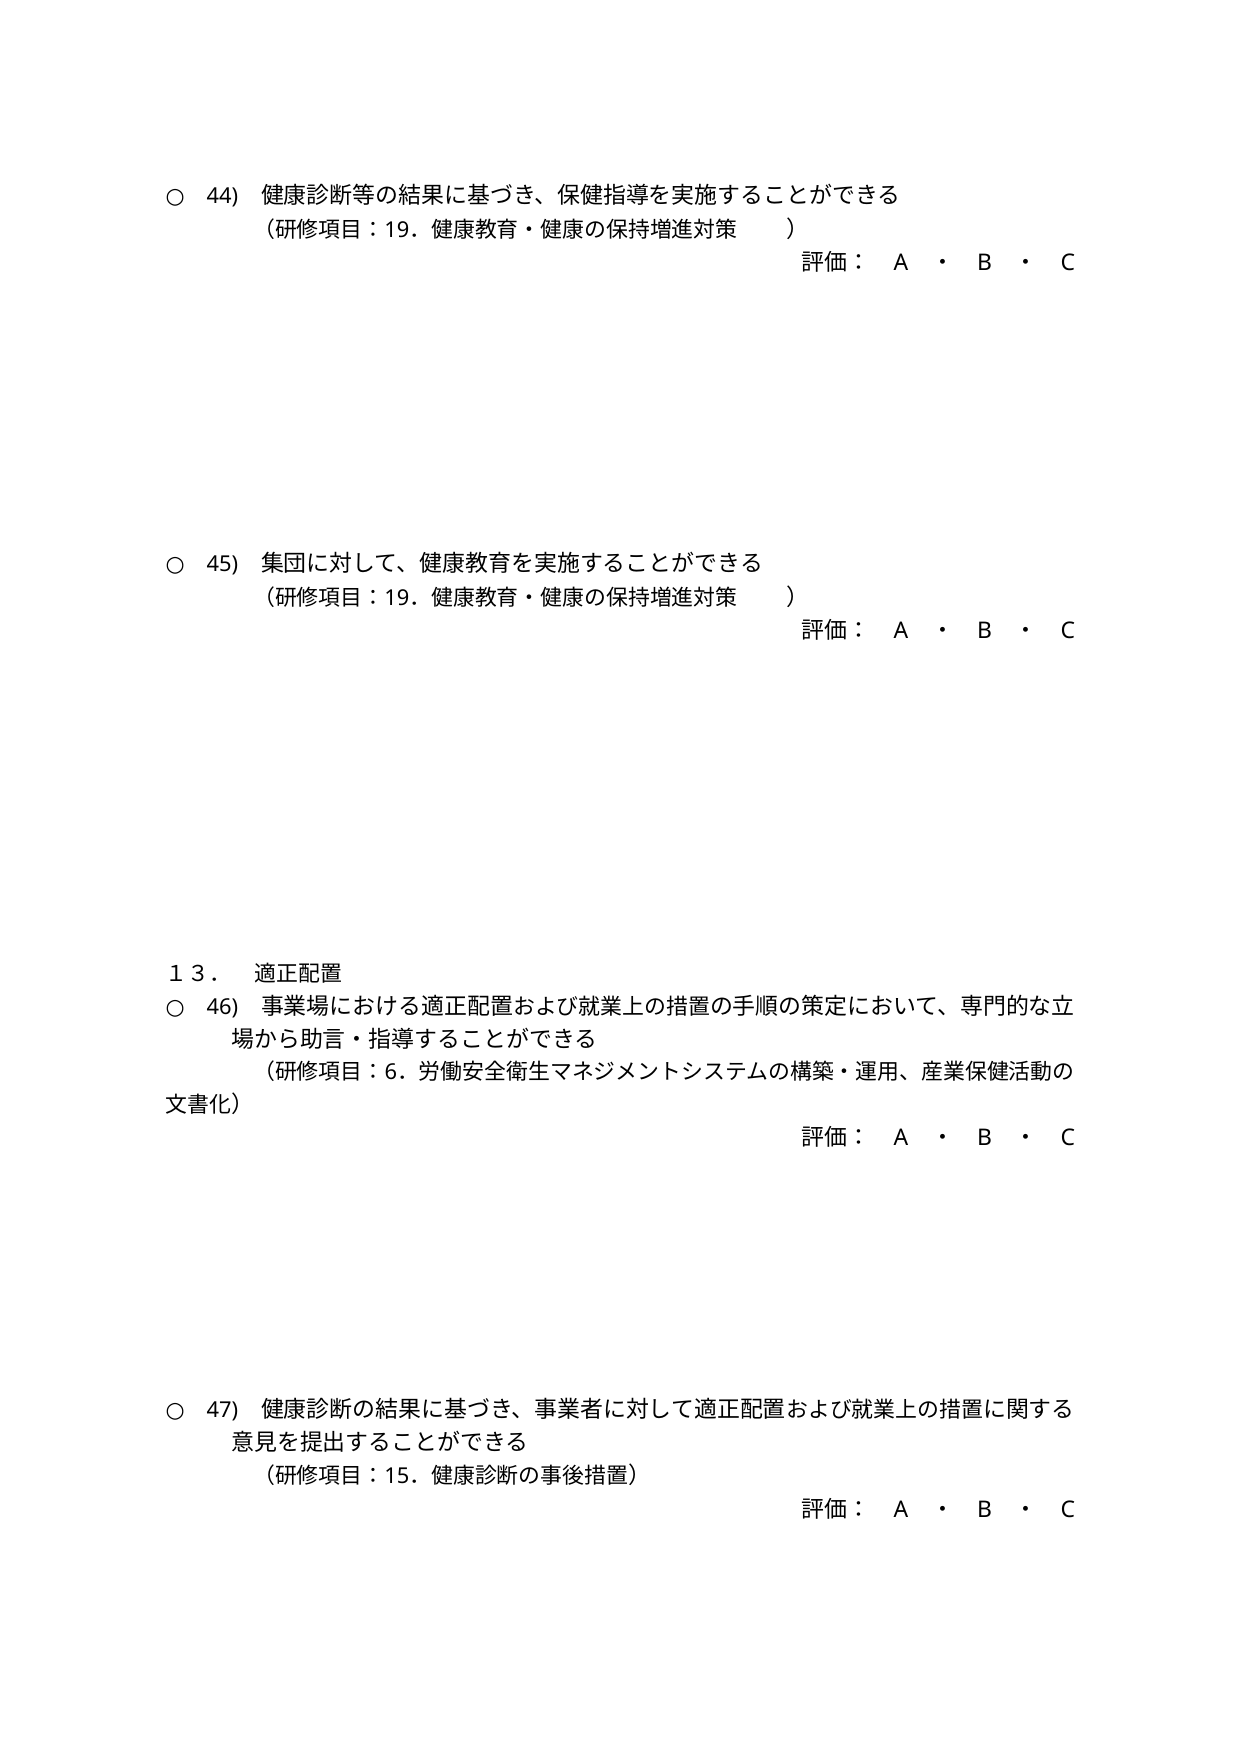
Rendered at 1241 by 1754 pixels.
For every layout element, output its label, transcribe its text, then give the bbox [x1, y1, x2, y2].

text ○ 47) 健康診断の結果に基づき、事業者に対して適正配置および就業上の措置に関する意見を提出することができる [165, 1391, 1075, 1457]
text ○ 45) 集団に対して、健康教育を実施することができる [165, 545, 1075, 578]
text ○ 46) 事業場における適正配置および就業上の措置の手順の策定において、専門的な立場から助言・指導することができる [165, 988, 1075, 1054]
text 評価： A ・ B ・ C [165, 1119, 1075, 1152]
text （研修項目：15．健康診断の事後措置） [165, 1457, 1075, 1490]
text （研修項目：19．健康教育・健康の保持増進対策 ） [165, 578, 1075, 612]
text （研修項目：6．労働安全衛生マネジメントシステムの構築・運用、産業保健活動の文書化） [165, 1054, 1075, 1119]
text （研修項目：19．健康教育・健康の保持増進対策 ） [165, 210, 1075, 244]
text 評価： A ・ B ・ C [165, 244, 1075, 277]
text 評価： A ・ B ・ C [165, 612, 1075, 645]
list 適正配置 [165, 956, 1075, 988]
text ○ 44) 健康診断等の結果に基づき、保健指導を実施することができる [165, 177, 1075, 210]
text 評価： A ・ B ・ C [165, 1490, 1075, 1524]
